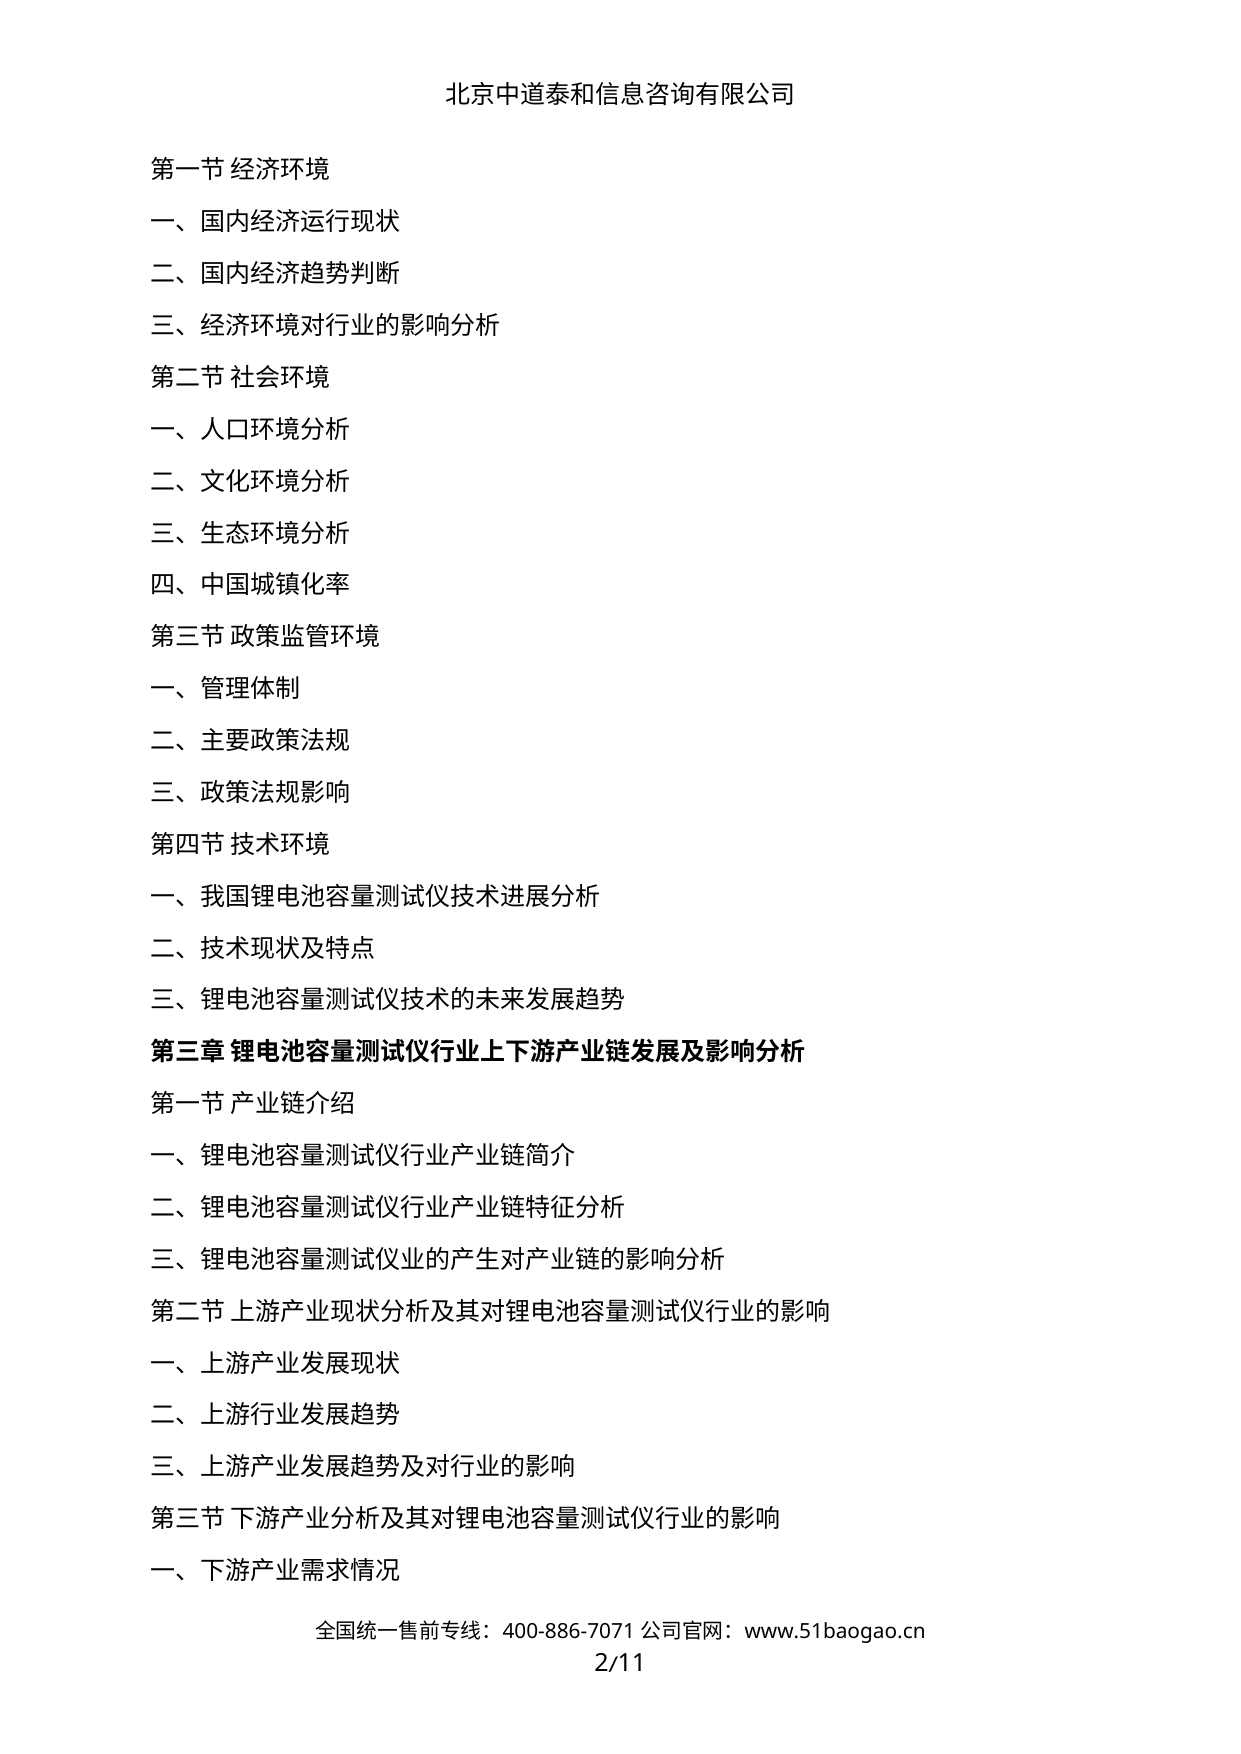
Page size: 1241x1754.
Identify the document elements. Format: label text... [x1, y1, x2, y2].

text 二、国内经济趋势判断 [150, 254, 1090, 290]
text 二、技术现状及特点 [150, 928, 1090, 964]
text 一、国内经济运行现状 [150, 202, 1090, 238]
text 一、锂电池容量测试仪行业产业链简介 [150, 1136, 1090, 1172]
text 一、我国锂电池容量测试仪技术进展分析 [150, 876, 1090, 912]
text 第一节 产业链介绍 [150, 1084, 1090, 1120]
text 一、上游产业发展现状 [150, 1343, 1090, 1379]
text 三、上游产业发展趋势及对行业的影响 [150, 1447, 1090, 1483]
text 三、经济环境对行业的影响分析 [150, 306, 1090, 342]
text 三、政策法规影响 [150, 772, 1090, 809]
text 一、管理体制 [150, 669, 1090, 705]
text 三、锂电池容量测试仪技术的未来发展趋势 [150, 980, 1090, 1016]
text 二、上游行业发展趋势 [150, 1395, 1090, 1431]
text 二、文化环境分析 [150, 461, 1090, 497]
text 第三节 下游产业分析及其对锂电池容量测试仪行业的影响 [150, 1499, 1090, 1535]
text 四、中国城镇化率 [150, 565, 1090, 601]
text 第三节 政策监管环境 [150, 617, 1090, 653]
text 第四节 技术环境 [150, 824, 1090, 861]
text 三、锂电池容量测试仪业的产生对产业链的影响分析 [150, 1239, 1090, 1276]
text 一、人口环境分析 [150, 409, 1090, 446]
text 第一节 经济环境 [150, 150, 1090, 186]
text 第三章 锂电池容量测试仪行业上下游产业链发展及影响分析 [150, 1032, 1090, 1068]
text 一、下游产业需求情况 [150, 1551, 1090, 1587]
text 二、锂电池容量测试仪行业产业链特征分析 [150, 1187, 1090, 1224]
text 第二节 社会环境 [150, 357, 1090, 394]
text 三、生态环境分析 [150, 513, 1090, 549]
text 二、主要政策法规 [150, 721, 1090, 757]
text 第二节 上游产业现状分析及其对锂电池容量测试仪行业的影响 [150, 1291, 1090, 1327]
